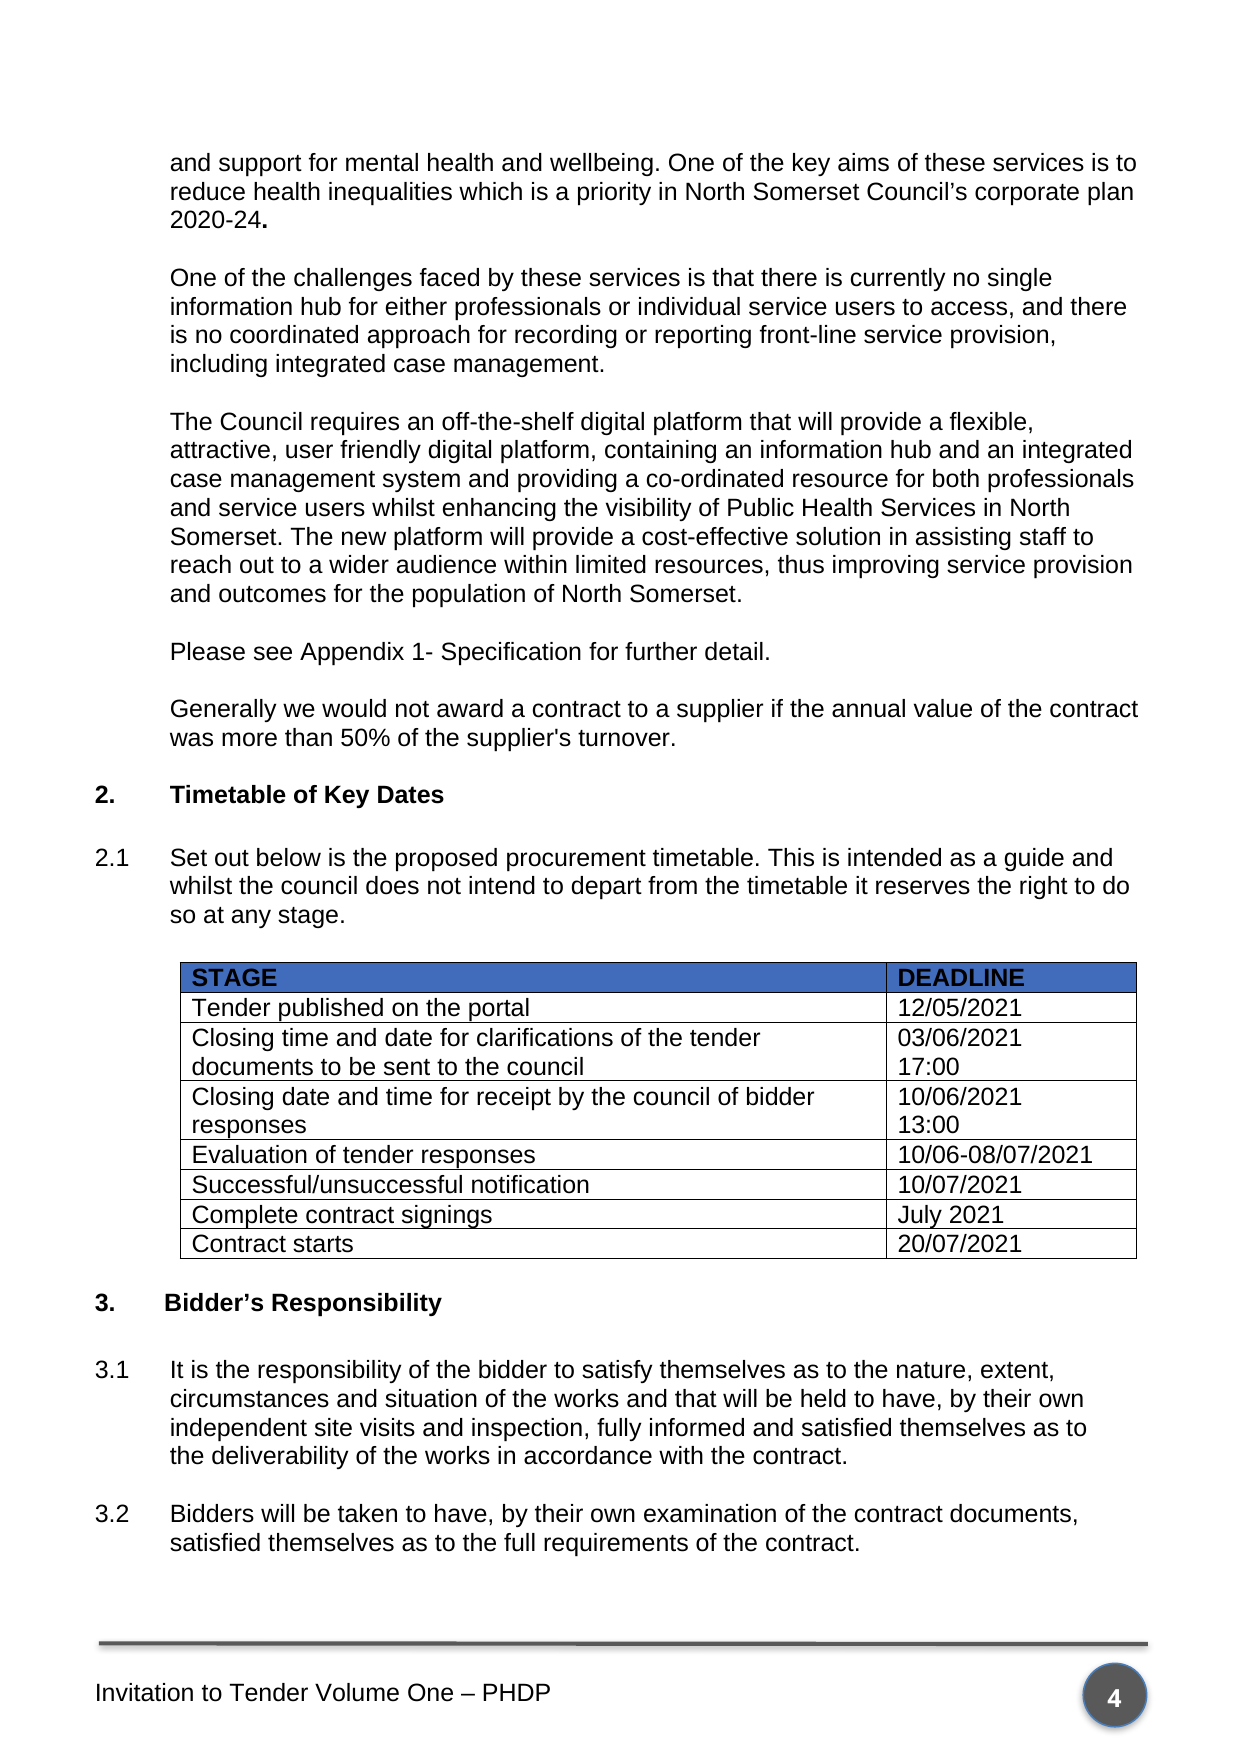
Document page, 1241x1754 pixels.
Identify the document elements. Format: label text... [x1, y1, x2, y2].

table_cell 20/07/2021 [887, 1229, 1136, 1258]
table_cell 10/06-08/07/2021 [887, 1140, 1136, 1169]
text Please see Appendix 1- Specification for further detail. [169, 636, 1146, 665]
table_header STAGE [181, 963, 886, 992]
table_cell Closing time and date for clarifications of the tender documents to be sent to the council [181, 1023, 886, 1080]
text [169, 148, 1146, 234]
text 3.2 Bidders will be taken to have, by their own examination of the contract documents, satisfied themselves as to the full requirements of the contract. [94, 1499, 1146, 1556]
text One of the challenges faced by these services is that there is currently no single information hub for either professionals or individual service users to access, and there is no coordinated approach for recording or reporting front-line service provision, including integrated case management. [169, 263, 1146, 378]
table_cell Evaluation of tender responses [181, 1140, 886, 1169]
text 2.1 Set out below is the proposed procurement timetable. This is intended as a guide and whilst the council does not intend to depart from the timetable it reserves the right to do so at any stage. [94, 842, 1146, 929]
table_cell Successful/unsuccessful notification [181, 1170, 886, 1198]
table_cell July 2021 [887, 1200, 1136, 1228]
text 3. Bidder’s Responsibility [94, 1288, 1146, 1317]
table_cell Complete contract signings [181, 1200, 886, 1228]
table_cell 10/07/2021 [887, 1170, 1136, 1198]
table_cell Closing date and time for receipt by the council of bidder responses [181, 1081, 886, 1139]
table_cell Contract starts [181, 1229, 886, 1258]
table_cell 10/06/2021 13:00 [887, 1081, 1136, 1139]
table_cell 12/05/2021 [887, 993, 1136, 1022]
text 2. Timetable of Key Dates [94, 780, 1146, 809]
text 3.1 It is the responsibility of the bidder to satisfy themselves as to the nature, extent, circumstances and situation of the works and that will be held to have, by their own independent site visits and inspection, fully informed and satisfied themselves as to the deliverability of the works in accordance with the contract. [94, 1355, 1146, 1470]
text Generally we would not award a contract to a supplier if the annual value of the contract was more than 50% of the supplier's turnover. [169, 694, 1146, 751]
table_cell Tender published on the portal [181, 993, 886, 1022]
table_header DEADLINE [887, 963, 1136, 992]
table_cell 03/06/2021 17:00 [887, 1023, 1136, 1080]
text The Council requires an off-the-shelf digital platform that will provide a flexible, attractive, user friendly digital platform, containing an information hub and an integrated case management system and providing a co-ordinated resource for both professionals and service users whilst enhancing the visibility of Public Health Services in North Somerset. The new platform will provide a cost-effective solution in assisting staff to reach out to a wider audience within limited resources, thus improving service provision and outcomes for the population of North Somerset. [169, 406, 1146, 608]
